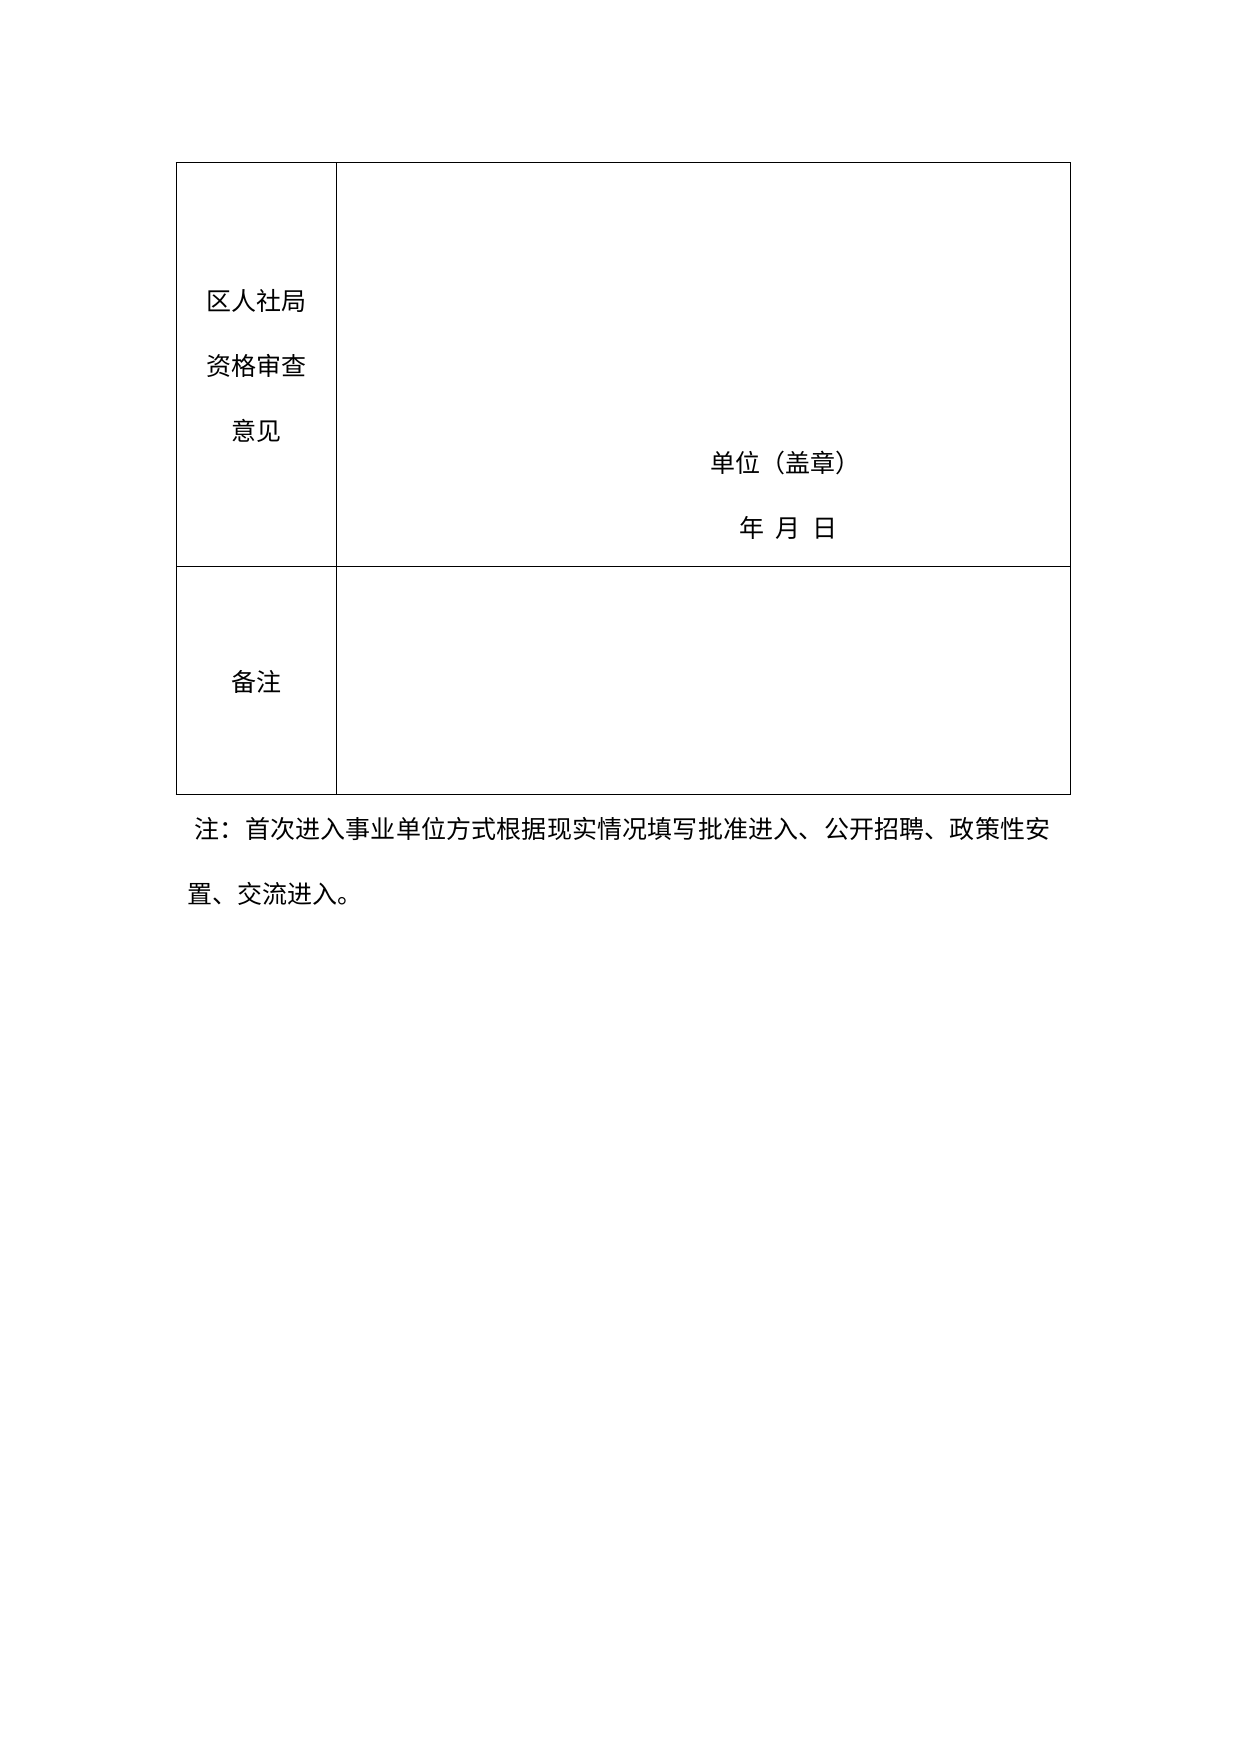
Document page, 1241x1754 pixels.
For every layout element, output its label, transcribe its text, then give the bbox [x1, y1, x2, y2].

text 注：首次进入事业单位方式根据现实情况填写批准进入、公开招聘、政策性安置、交流进入。 [187, 795, 1053, 925]
table_cell [337, 567, 1070, 794]
table_cell 备注 [177, 567, 336, 794]
table_cell 单位（盖章） 年 月 日 [337, 163, 1070, 566]
table_cell 区人社局 资格审查 意见 [177, 163, 336, 566]
